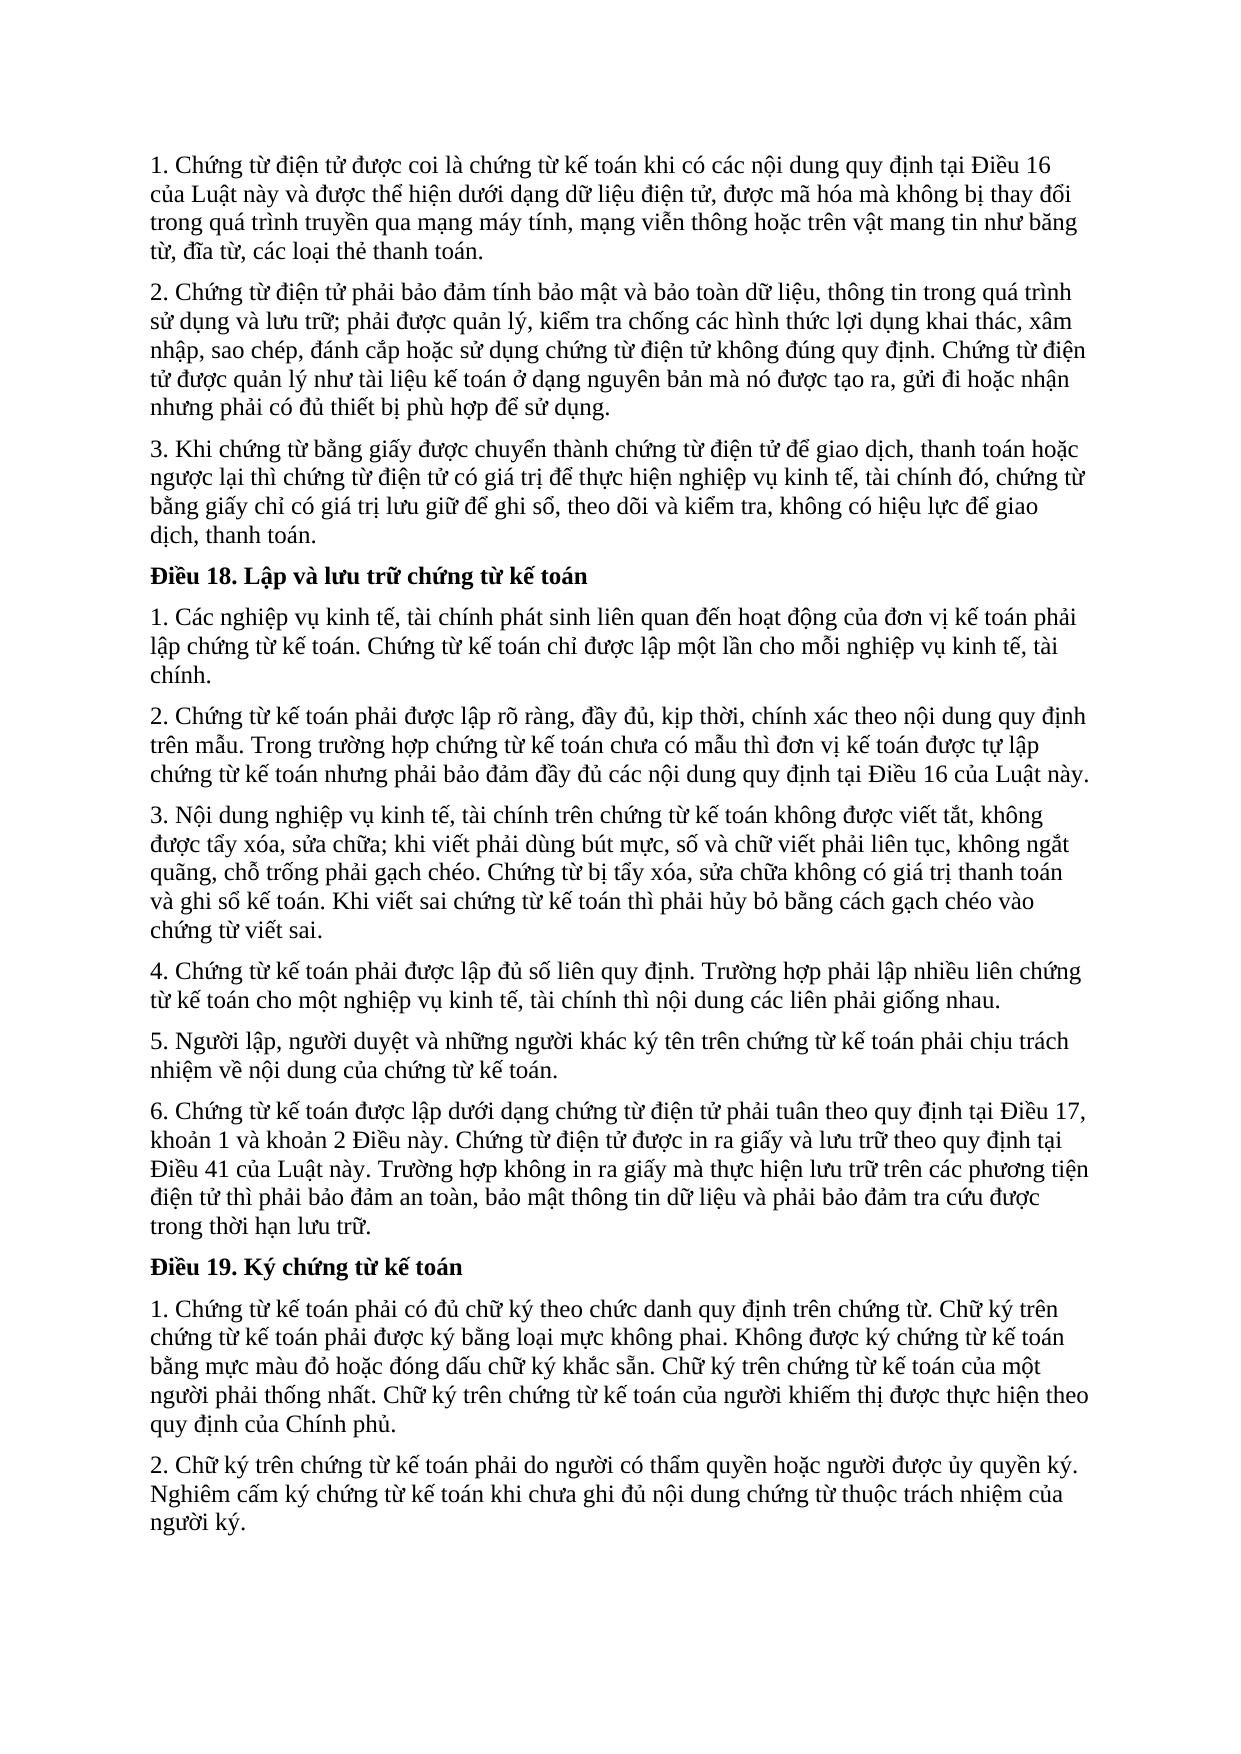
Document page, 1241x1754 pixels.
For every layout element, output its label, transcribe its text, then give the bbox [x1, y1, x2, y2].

text Điều 18. Lập và lưu trữ chứng từ kế toán [150, 561, 1090, 590]
text 2. Chứng từ kế toán phải được lập rõ ràng, đầy đủ, kịp thời, chính xác theo nội dung quy định trên mẫu. Trong trường hợp chứng từ kế toán chưa có mẫu thì đơn vị kế toán được tự lập chứng từ kế toán nhưng phải bảo đảm đầy đủ các nội dung quy định tại Điều 16 của Luật này. [150, 701, 1090, 787]
text 5. Người lập, người duyệt và những người khác ký tên trên chứng từ kế toán phải chịu trách nhiệm về nội dung của chứng từ kế toán. [150, 1026, 1090, 1084]
text 2. Chứng từ điện tử phải bảo đảm tính bảo mật và bảo toàn dữ liệu, thông tin trong quá trình sử dụng và lưu trữ; phải được quản lý, kiểm tra chống các hình thức lợi dụng khai thác, xâm nhập, sao chép, đánh cắp hoặc sử dụng chứng từ điện tử không đúng quy định. Chứng từ điện tử được quản lý như tài liệu kế toán ở dạng nguyên bản mà nó được tạo ra, gửi đi hoặc nhận nhưng phải có đủ thiết bị phù hợp để sử dụng. [150, 277, 1090, 421]
text 6. Chứng từ kế toán được lập dưới dạng chứng từ điện tử phải tuân theo quy định tại Điều 17, khoản 1 và khoản 2 Điều này. Chứng từ điện tử được in ra giấy và lưu trữ theo quy định tại Điều 41 của Luật này. Trường hợp không in ra giấy mà thực hiện lưu trữ trên các phương tiện điện tử thì phải bảo đảm an toàn, bảo mật thông tin dữ liệu và phải bảo đảm tra cứu được trong thời hạn lưu trữ. [150, 1096, 1090, 1240]
text 3. Nội dung nghiệp vụ kinh tế, tài chính trên chứng từ kế toán không được viết tắt, không được tẩy xóa, sửa chữa; khi viết phải dùng bút mực, số và chữ viết phải liên tục, không ngắt quãng, chỗ trống phải gạch chéo. Chứng từ bị tẩy xóa, sửa chữa không có giá trị thanh toán và ghi sổ kế toán. Khi viết sai chứng từ kế toán thì phải hủy bỏ bằng cách gạch chéo vào chứng từ viết sai. [150, 800, 1090, 944]
text 1. Chứng từ điện tử được coi là chứng từ kế toán khi có các nội dung quy định tại Điều 16 của Luật này và được thể hiện dưới dạng dữ liệu điện tử, được mã hóa mà không bị thay đổi trong quá trình truyền qua mạng máy tính, mạng viễn thông hoặc trên vật mang tin như băng từ, đĩa từ, các loại thẻ thanh toán. [150, 150, 1090, 265]
text Điều 19. Ký chứng từ kế toán [150, 1252, 1090, 1281]
text 1. Các nghiệp vụ kinh tế, tài chính phát sinh liên quan đến hoạt động của đơn vị kế toán phải lập chứng từ kế toán. Chứng từ kế toán chỉ được lập một lần cho mỗi nghiệp vụ kinh tế, tài chính. [150, 602, 1090, 689]
text 1. Chứng từ kế toán phải có đủ chữ ký theo chức danh quy định trên chứng từ. Chữ ký trên chứng từ kế toán phải được ký bằng loại mực không phai. Không được ký chứng từ kế toán bằng mực màu đỏ hoặc đóng dấu chữ ký khắc sẵn. Chữ ký trên chứng từ kế toán của một người phải thống nhất. Chữ ký trên chứng từ kế toán của người khiếm thị được thực hiện theo quy định của Chính phủ. [150, 1294, 1090, 1437]
text 4. Chứng từ kế toán phải được lập đủ số liên quy định. Trường hợp phải lập nhiều liên chứng từ kế toán cho một nghiệp vụ kinh tế, tài chính thì nội dung các liên phải giống nhau. [150, 956, 1090, 1014]
text 2. Chữ ký trên chứng từ kế toán phải do người có thẩm quyền hoặc người được ủy quyền ký. Nghiêm cấm ký chứng từ kế toán khi chưa ghi đủ nội dung chứng từ thuộc trách nhiệm của người ký. [150, 1450, 1090, 1536]
text 3. Khi chứng từ bằng giấy được chuyển thành chứng từ điện tử để giao dịch, thanh toán hoặc ngược lại thì chứng từ điện tử có giá trị để thực hiện nghiệp vụ kinh tế, tài chính đó, chứng từ bằng giấy chỉ có giá trị lưu giữ để ghi sổ, theo dõi và kiểm tra, không có hiệu lực để giao dịch, thanh toán. [150, 434, 1090, 549]
